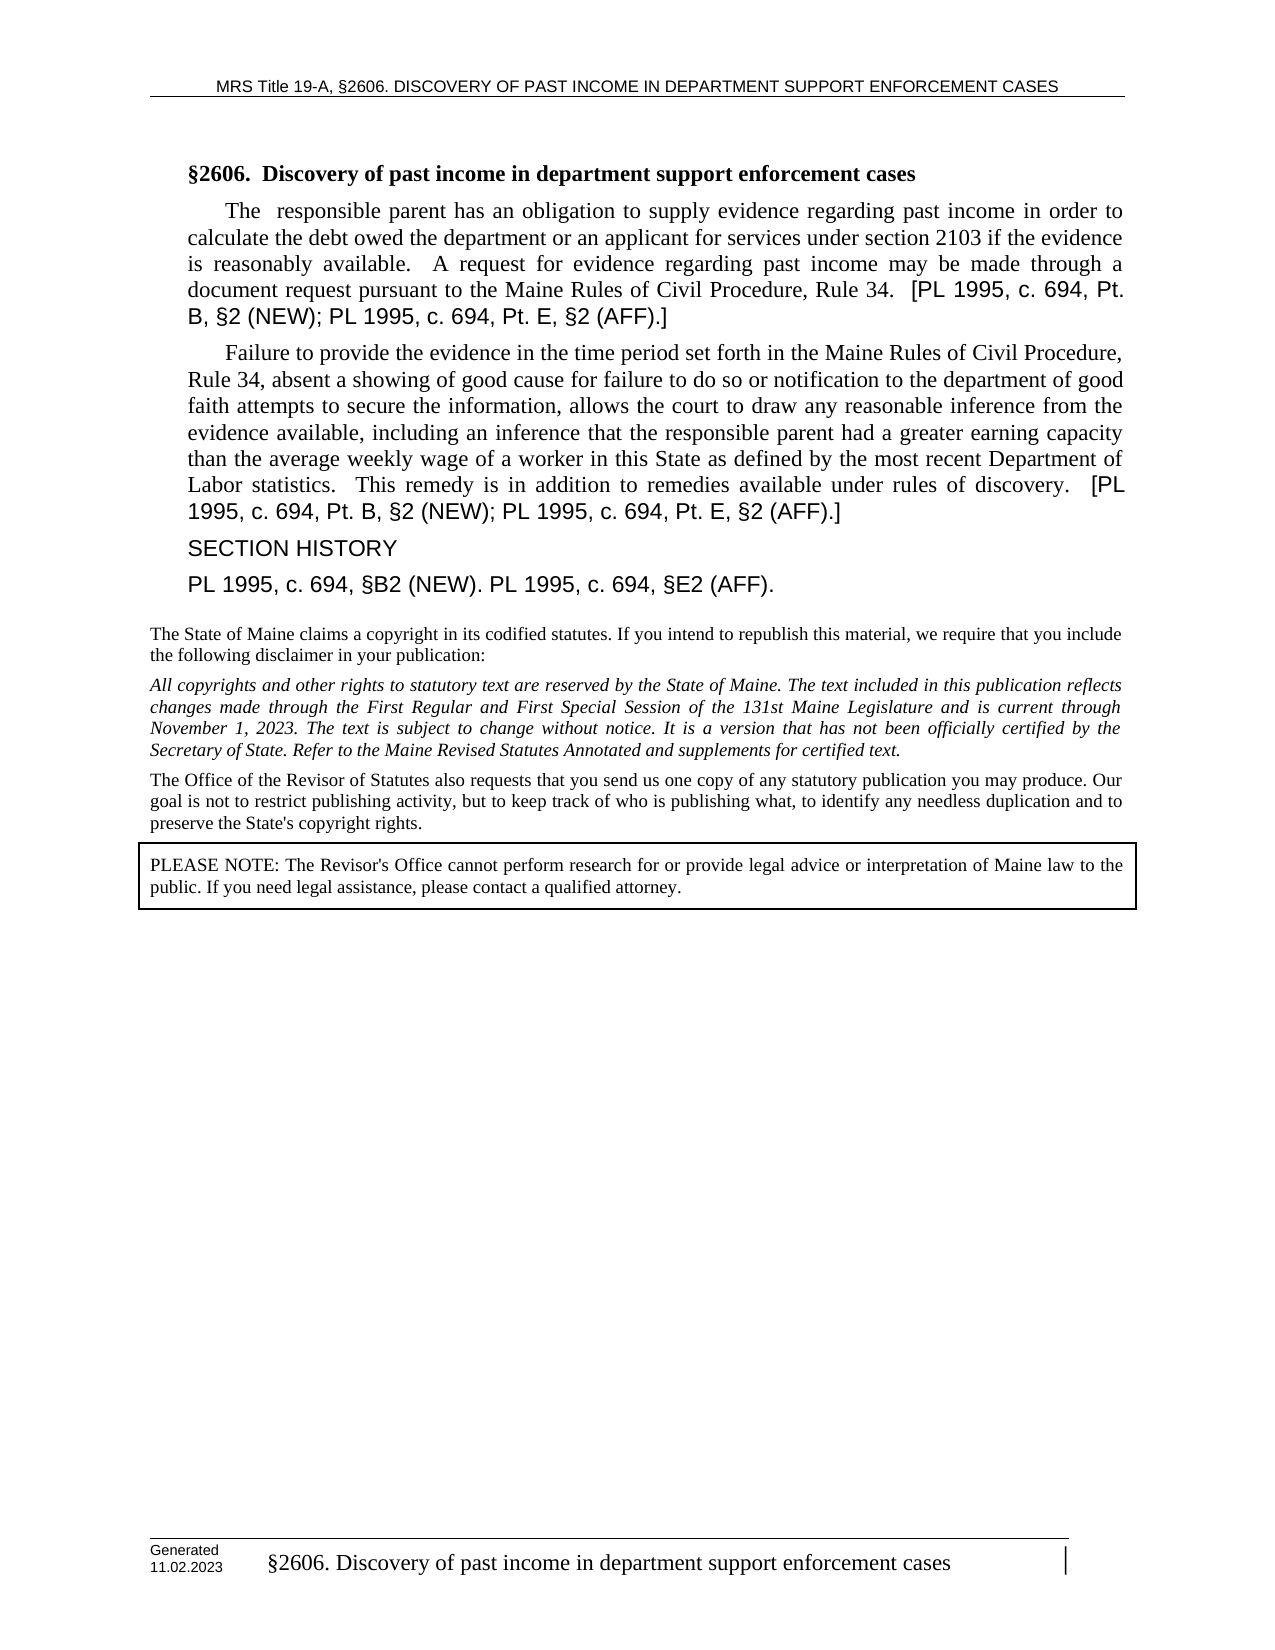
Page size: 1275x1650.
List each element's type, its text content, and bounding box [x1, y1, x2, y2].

text PL 1995, c. 694, §B2 (NEW). PL 1995, c. 694, §E2 (AFF). [187, 571, 1125, 598]
text PLEASE NOTE: The Revisor's Office cannot perform research for or provide legal advice or interpretation of Maine law to the public. If you need legal assistance, please contact a qualified attorney. [140, 844, 1135, 908]
text The responsible parent has an obligation to supply evidence regarding past income in order to calculate the debt owed the department or an applicant for services under section 2103 if the evidence is reasonably available. A request for evidence regarding past income may be made through a document request pursuant to the Maine Rules of Civil Procedure, Rule 34. [PL 1995, c. 694, Pt. B, §2 (NEW); PL 1995, c. 694, Pt. E, §2 (AFF).] [187, 197, 1125, 329]
text Failure to provide the evidence in the time period set forth in the Maine Rules of Civil Procedure, Rule 34, absent a showing of good cause for failure to do so or notification to the department of good faith attempts to secure the information, allows the court to draw any reasonable inference from the evidence available, including an inference that the responsible parent had a greater earning capacity than the average weekly wage of a worker in this State as defined by the most recent Department of Labor statistics. This remedy is in addition to remedies available under rules of discovery. [PL 1995, c. 694, Pt. B, §2 (NEW); PL 1995, c. 694, Pt. E, §2 (AFF).] [187, 339, 1125, 524]
text SECTION HISTORY [187, 534, 1125, 561]
text All copyrights and other rights to statutory text are reserved by the State of Maine. The text included in this publication reflects changes made through the First Regular and First Special Session of the 131st Maine Legislature and is current through November 1, 2023 . The text is subject to change without notice. It is a version that has not been officially certified by the Secretary of State. Refer to the Maine Revised Statutes Annotated and supplements for certified text. [150, 674, 1125, 760]
text §2606. Discovery of past income in department support enforcement cases [187, 160, 1125, 187]
text The Office of the Revisor of Statutes also requests that you send us one copy of any statutory publication you may produce. Our goal is not to restrict publishing activity, but to keep track of who is publishing what, to identify any needless duplication and to preserve the State's copyright rights. [150, 769, 1125, 833]
text The State of Maine claims a copyright in its codified statutes. If you intend to republish this material, we require that you include the following disclaimer in your publication: [150, 623, 1125, 666]
